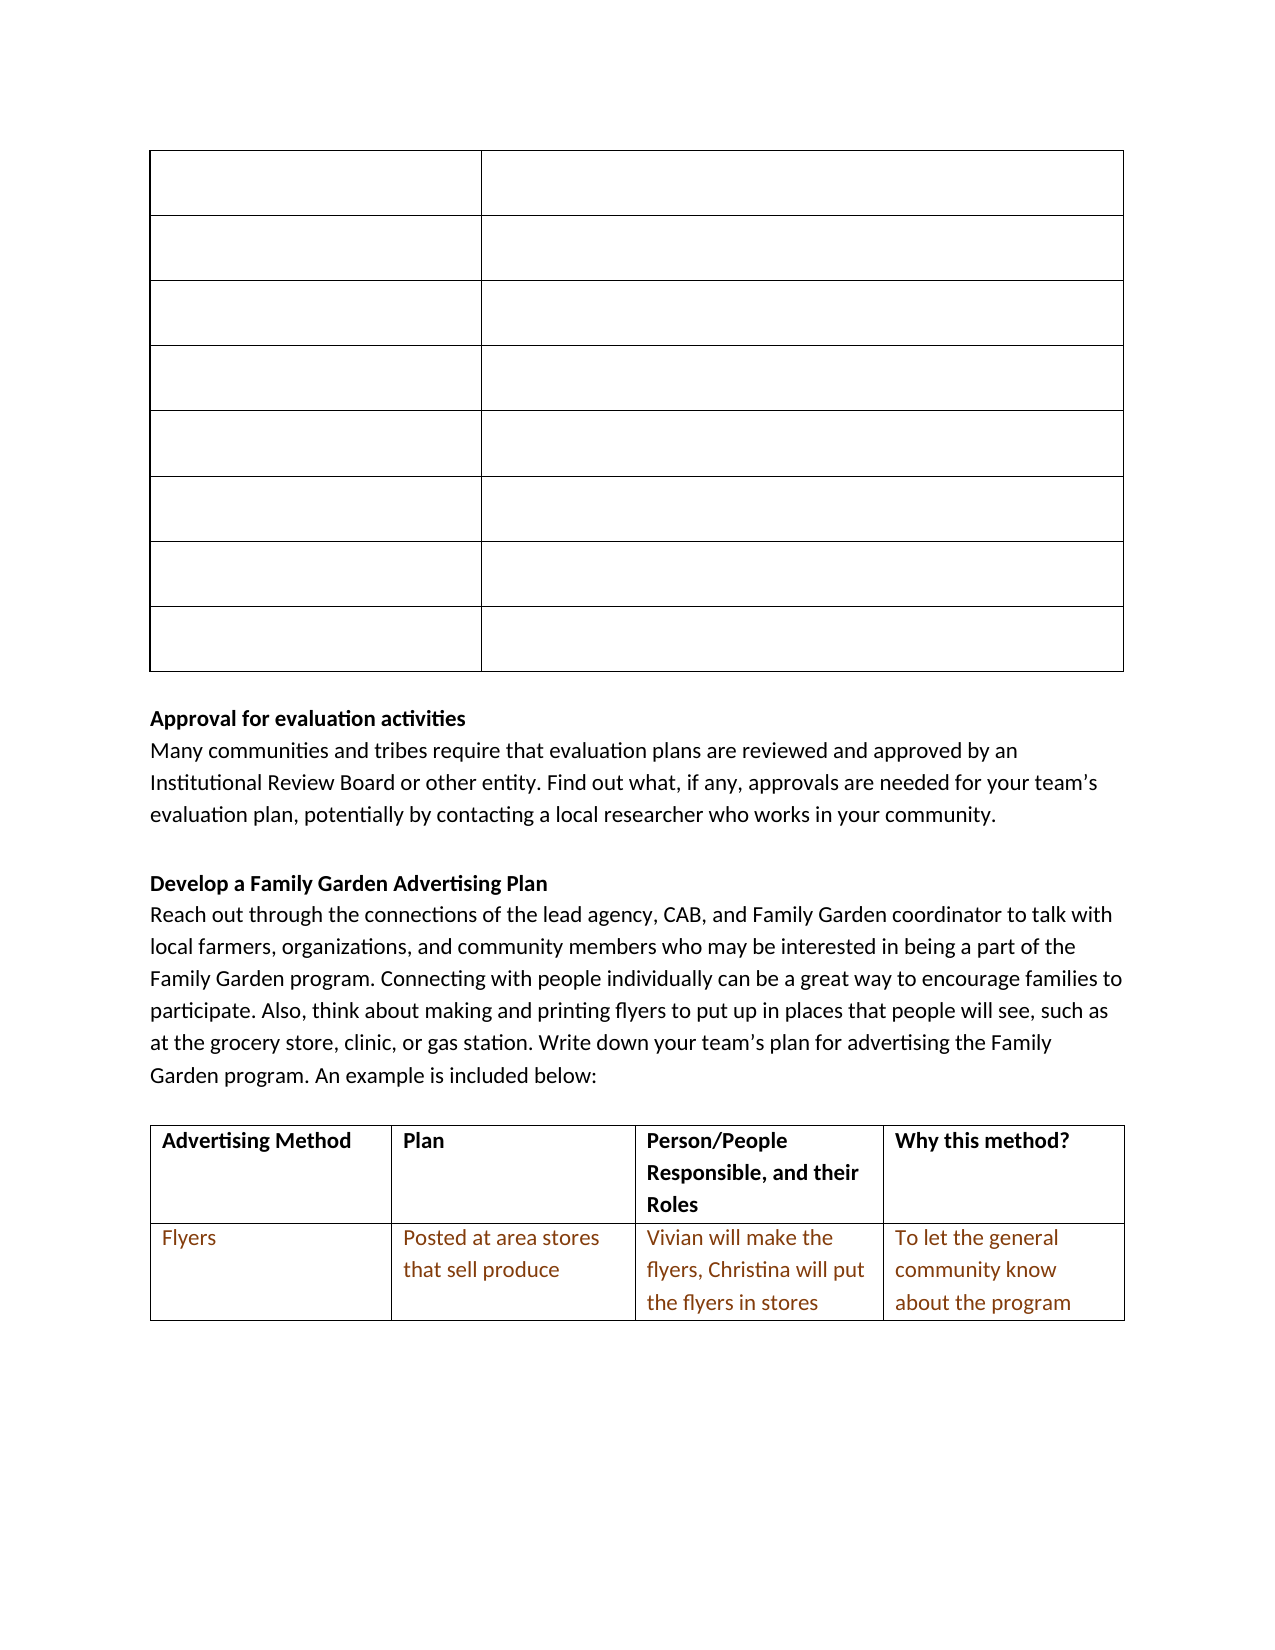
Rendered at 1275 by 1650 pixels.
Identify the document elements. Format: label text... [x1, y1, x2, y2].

table_cell [482, 281, 1123, 345]
table_cell [482, 411, 1123, 476]
table_cell [482, 151, 1123, 215]
table_cell [151, 542, 481, 606]
table_cell Vivian will make the flyers, Christina will put the flyers in stores [636, 1224, 883, 1320]
text Develop a Family Garden Advertising Plan [150, 869, 1125, 898]
table_header Person/People Responsible, and their Roles [636, 1126, 883, 1222]
table_cell [482, 477, 1123, 541]
table_cell [482, 542, 1123, 606]
table_cell [151, 216, 481, 280]
table_cell [482, 607, 1123, 671]
text Many communities and tribes require that evaluation plans are reviewed and approved by an Institutional Review Board or other entity. Find out what, if any, approvals are needed for your team’s evaluation plan, potentially by contacting a local researcher who works in your community. [150, 736, 1125, 829]
table_cell [151, 151, 481, 215]
table_cell [151, 281, 481, 345]
table_cell [151, 607, 481, 671]
table_cell [482, 216, 1123, 280]
table_header Advertising Method [151, 1126, 391, 1222]
table_header Plan [392, 1126, 635, 1222]
table_cell [151, 477, 481, 541]
text Reach out through the connections of the lead agency, CAB, and Family Garden coordinator to talk with local farmers, organizations, and community members who may be interested in being a part of the Family Garden program. Connecting with people individually can be a great way to encourage families to participate. Also, think about making and printing flyers to put up in places that people will see, such as at the grocery store, clinic, or gas station. Write down your team’s plan for advertising the Family Garden program. An example is included below: [150, 900, 1125, 1089]
table_cell To let the general community know about the program [884, 1224, 1124, 1320]
table_cell [151, 411, 481, 476]
table_cell Posted at area stores that sell produce [392, 1224, 635, 1320]
table_cell Flyers [151, 1224, 391, 1320]
text Approval for evaluation activities [150, 704, 1125, 732]
table_header Why this method? [884, 1126, 1124, 1222]
table_cell [482, 346, 1123, 410]
table_cell [151, 346, 481, 410]
